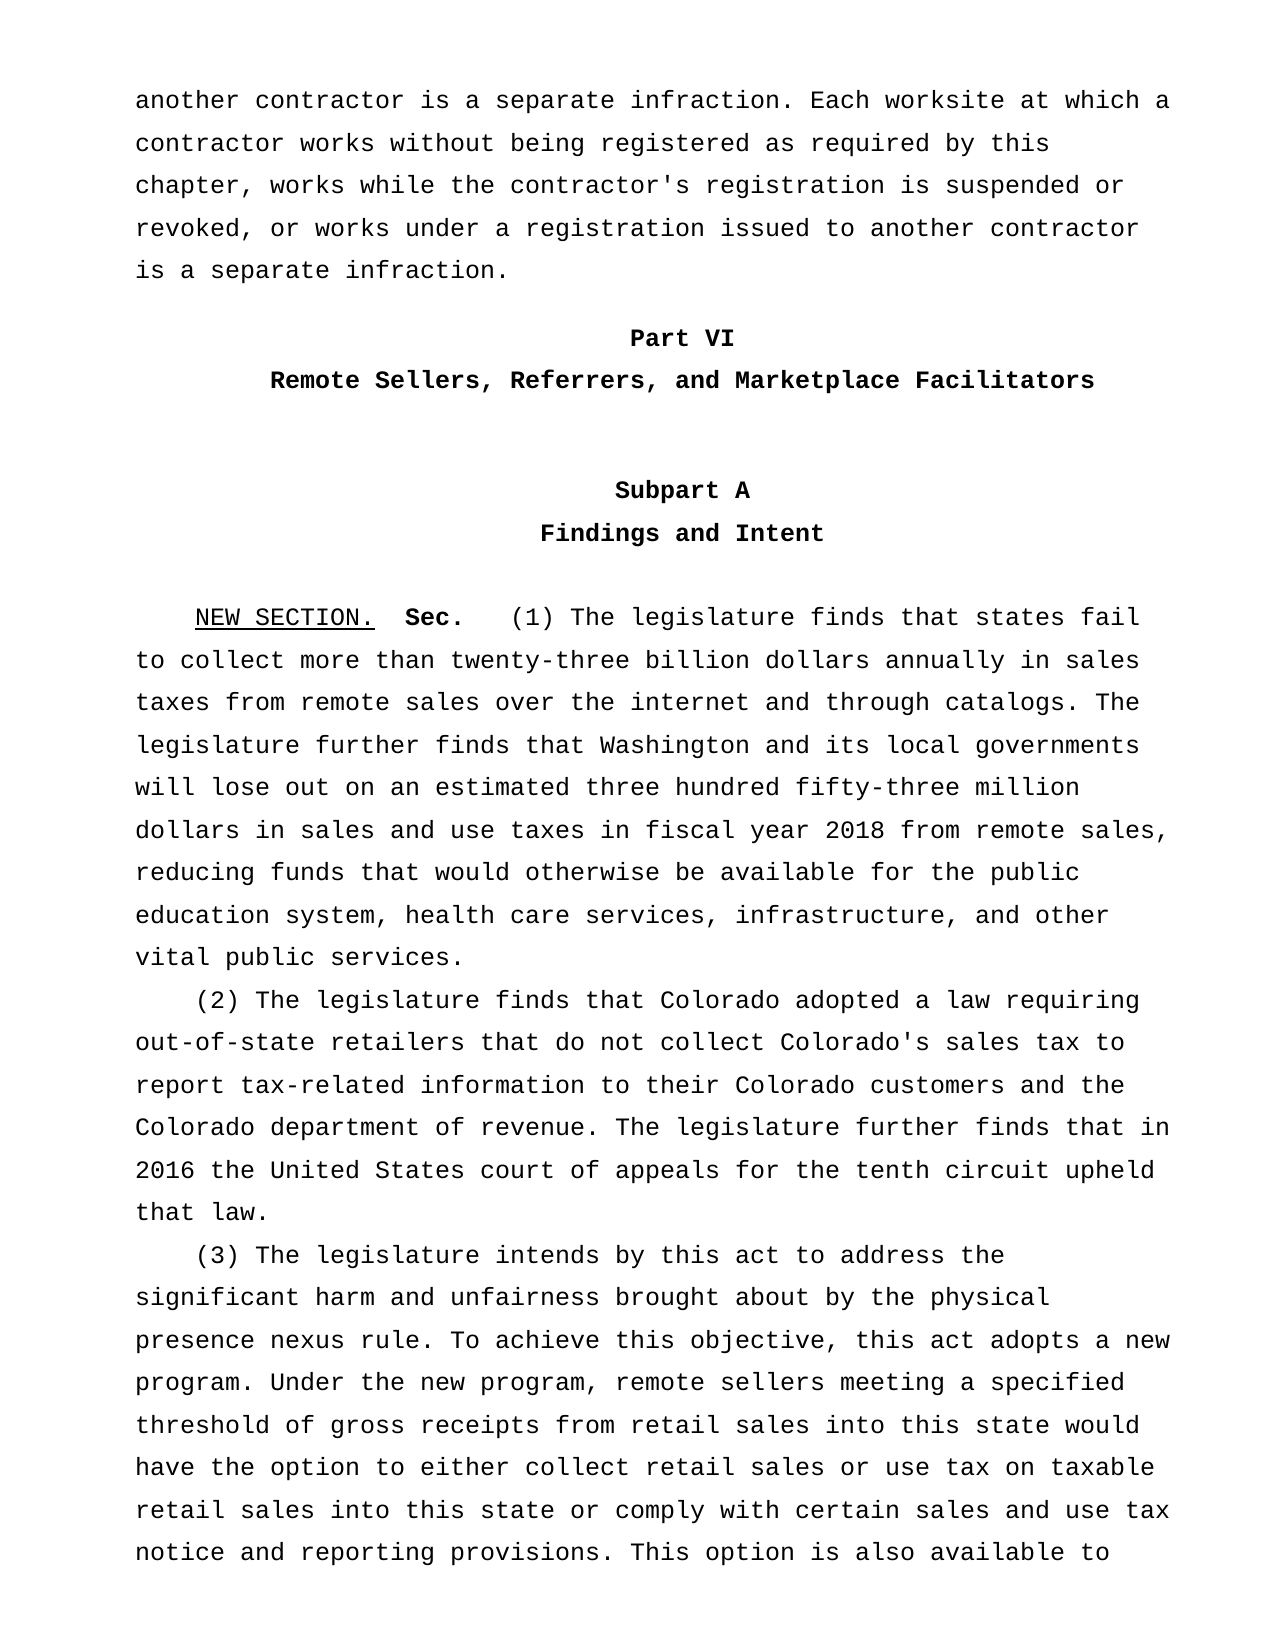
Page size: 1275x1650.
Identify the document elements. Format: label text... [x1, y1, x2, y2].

text Findings and Intent [135, 507, 1170, 550]
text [135, 1229, 1170, 1569]
text Part VI [135, 312, 1170, 355]
text (2) The legislature finds that Colorado adopted a law requiring out-of-state retailers that do not collect Colorado's sales tax to report tax-related information to their Colorado customers and the Colorado department of revenue. The legislature further finds that in 2016 the United States court of appeals for the tenth circuit upheld that law. [135, 974, 1170, 1229]
text Remote Sellers, Referrers, and Marketplace Facilitators [135, 355, 1170, 397]
text Subpart A [135, 465, 1170, 507]
text NEW SECTION. Sec. (1) The legislature finds that states fail to collect more than twenty-three billion dollars annually in sales taxes from remote sales over the internet and through catalogs. The legislature further finds that Washington and its local governments will lose out on an estimated three hundred fifty-three million dollars in sales and use taxes in fiscal year 2018 from remote sales, reducing funds that would otherwise be available for the public education system, health care services, infrastructure, and other vital public services. [135, 592, 1170, 974]
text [135, 75, 1170, 287]
